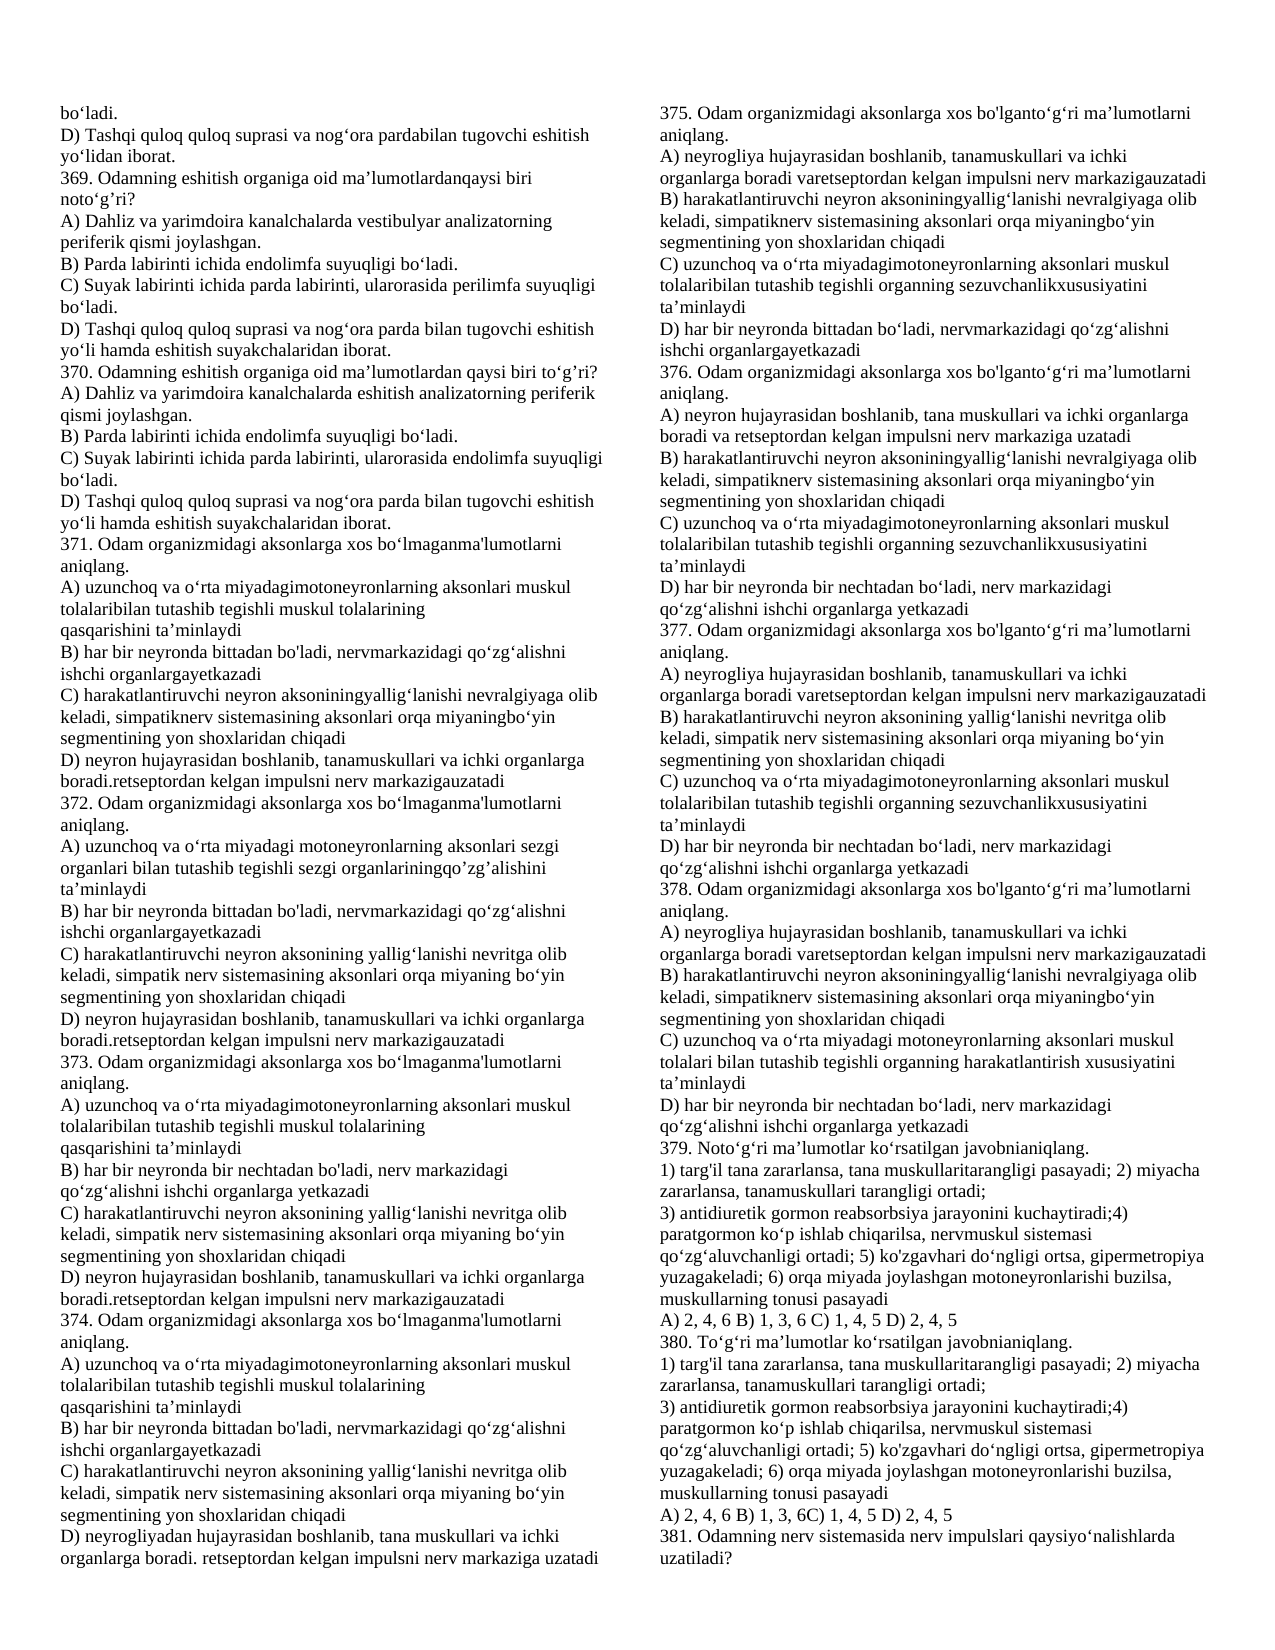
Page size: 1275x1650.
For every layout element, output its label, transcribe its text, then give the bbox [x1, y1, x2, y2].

text 380. To‘g‘ri ma’lumotlar ko‘rsatilgan javobnianiqlang. 1) targ'il tana zararlansa, tana muskullaritarangligi pasayadi; 2) miyacha zararlansa, tanamuskullari tarangligi ortadi; [659, 1331, 1209, 1396]
text 374. Odam organizmidagi aksonlarga xos bo‘lmaganma'lumotlarni aniqlang. A) uzunchoq va o‘rta miyadagimotoneyronlarning aksonlari muskul tolalaribilan tutashib tegishli muskul tolalarining qasqarishini ta’minlaydi B) har bir neyronda bittadan bo'ladi, nervmarkazidagi qo‘zg‘alishni ishchi organlargayetkazadi C) harakatlantiruvchi neyron aksonining yallig‘lanishi nevritga olib keladi, simpatik nerv sistemasining aksonlari orqa miyaning bo‘yin segmentining yon shoxlaridan chiqadi [60, 1309, 610, 1525]
text D) neyron hujayrasidan boshlanib, tanamuskullari va ichki organlarga boradi.retseptordan kelgan impulsni nerv markazigauzatadi [60, 1266, 610, 1309]
text 376. Odam organizmidagi aksonlarga xos bo'lganto‘g‘ri ma’lumotlarni aniqlang. A) neyron hujayrasidan boshlanib, tana muskullari va ichki organlarga boradi va retseptordan kelgan impulsni nerv markaziga uzatadi B) harakatlantiruvchi neyron aksoniningyallig‘lanishi nevralgiyaga olib keladi, simpatiknerv sistemasining aksonlari orqa miyaningbo‘yin segmentining yon shoxlaridan chiqadi C) uzunchoq va o‘rta miyadagimotoneyronlarning aksonlari muskul tolalaribilan tutashib tegishli organning sezuvchanlikxususiyatini ta’minlaydi D) har bir neyronda bir nechtadan bo‘ladi, nerv markazidagi qo‘zg‘alishni ishchi organlarga yetkazadi 377. Odam organizmidagi aksonlarga xos bo'lganto‘g‘ri ma’lumotlarni aniqlang. A) neyrogliya hujayrasidan boshlanib, tanamuskullari va ichki organlarga boradi varetseptordan kelgan impulsni nerv markazigauzatadi B) harakatlantiruvchi neyron aksonining yallig‘lanishi nevritga olib keladi, simpatik nerv sistemasining aksonlari orqa miyaning bo‘yin segmentining yon shoxlaridan chiqadi C) uzunchoq va o‘rta miyadagimotoneyronlarning aksonlari muskul tolalaribilan tutashib tegishli organning sezuvchanlikxususiyatini ta’minlaydi D) har bir neyronda bir nechtadan bo‘ladi, nerv markazidagi qo‘zg‘alishni ishchi organlarga yetkazadi 378. Odam organizmidagi aksonlarga xos bo'lganto‘g‘ri ma’lumotlarni aniqlang. A) neyrogliya hujayrasidan boshlanib, tanamuskullari va ichki organlarga boradi varetseptordan kelgan impulsni nerv markazigauzatadi B) harakatlantiruvchi neyron aksoniningyallig‘lanishi nevralgiyaga olib keladi, simpatiknerv sistemasining aksonlari orqa miyaningbo‘yin segmentining yon shoxlaridan chiqadi C) uzunchoq va o‘rta miyadagi motoneyronlarning aksonlari muskul tolalari bilan tutashib tegishli organning harakatlantirish xususiyatini ta’minlaydi D) har bir neyronda bir nechtadan bo‘ladi, nerv markazidagi qo‘zg‘alishni ishchi organlarga yetkazadi 379. Noto‘g‘ri ma’lumotlar ko‘rsatilgan javobnianiqlang. 1) targ'il tana zararlansa, tana muskullaritarangligi pasayadi; 2) miyacha zararlansa, tanamuskullari tarangligi ortadi; [659, 361, 1209, 1202]
text 372. Odam organizmidagi aksonlarga xos bo‘lmaganma'lumotlarni aniqlang. A) uzunchoq va o‘rta miyadagi motoneyronlarning aksonlari sezgi organlari bilan tutashib tegishli sezgi organlariningqo’zg’alishini ta’minlaydi B) har bir neyronda bittadan bo'ladi, nervmarkazidagi qo‘zg‘alishni ishchi organlargayetkazadi C) harakatlantiruvchi neyron aksonining yallig‘lanishi nevritga olib keladi, simpatik nerv sistemasining aksonlari orqa miyaning bo‘yin segmentining yon shoxlaridan chiqadi [60, 792, 610, 1007]
text D) neyrogliyadan hujayrasidan boshlanib, tana muskullari va ichki organlarga boradi. retseptordan kelgan impulsni nerv markaziga uzatadi [60, 1525, 610, 1568]
text 3) antidiuretik gormon reabsorbsiya jarayonini kuchaytiradi;4) paratgormon ko‘p ishlab chiqarilsa, nervmuskul sistemasi qo‘zg‘aluvchanligi ortadi; 5) ko'zgavhari do‘ngligi ortsa, gipermetropiya yuzagakeladi; 6) orqa miyada joylashgan motoneyronlarishi buzilsa, muskullarning tonusi pasayadi A) 2, 4, 6 В) 1, 3, 6 С) 1, 4, 5 D) 2, 4, 5 [659, 1202, 1209, 1331]
text D) neyron hujayrasidan boshlanib, tanamuskullari va ichki organlarga boradi.retseptordan kelgan impulsni nerv markazigauzatadi [60, 749, 610, 792]
text 375. Odam organizmidagi aksonlarga xos bo'lganto‘g‘ri ma’lumotlarni aniqlang. A) neyrogliya hujayrasidan boshlanib, tanamuskullari va ichki organlarga boradi varetseptordan kelgan impulsni nerv markazigauzatadi B) harakatlantiruvchi neyron aksoniningyallig‘lanishi nevralgiyaga olib keladi, simpatiknerv sistemasining aksonlari orqa miyaningbo‘yin segmentining yon shoxlaridan chiqadi C) uzunchoq va o‘rta miyadagimotoneyronlarning aksonlari muskul tolalaribilan tutashib tegishli organning sezuvchanlikxususiyatini ta’minlaydi D) har bir neyronda bittadan bo‘ladi, nervmarkazidagi qo‘zg‘alishni ishchi organlargayetkazadi [659, 102, 1209, 361]
text D) neyron hujayrasidan boshlanib, tanamuskullari va ichki organlarga boradi.retseptordan kelgan impulsni nerv markazigauzatadi 373. Odam organizmidagi aksonlarga xos bo‘lmaganma'lumotlarni aniqlang. A) uzunchoq va o‘rta miyadagimotoneyronlarning aksonlari muskul tolalaribilan tutashib tegishli muskul tolalarining qasqarishini ta’minlaydi B) har bir neyronda bir nechtadan bo'ladi, nerv markazidagi qo‘zg‘alishni ishchi organlarga yetkazadi C) harakatlantiruvchi neyron aksonining yallig‘lanishi nevritga olib keladi, simpatik nerv sistemasining aksonlari orqa miyaning bo‘yin segmentining yon shoxlaridan chiqadi [60, 1007, 610, 1266]
